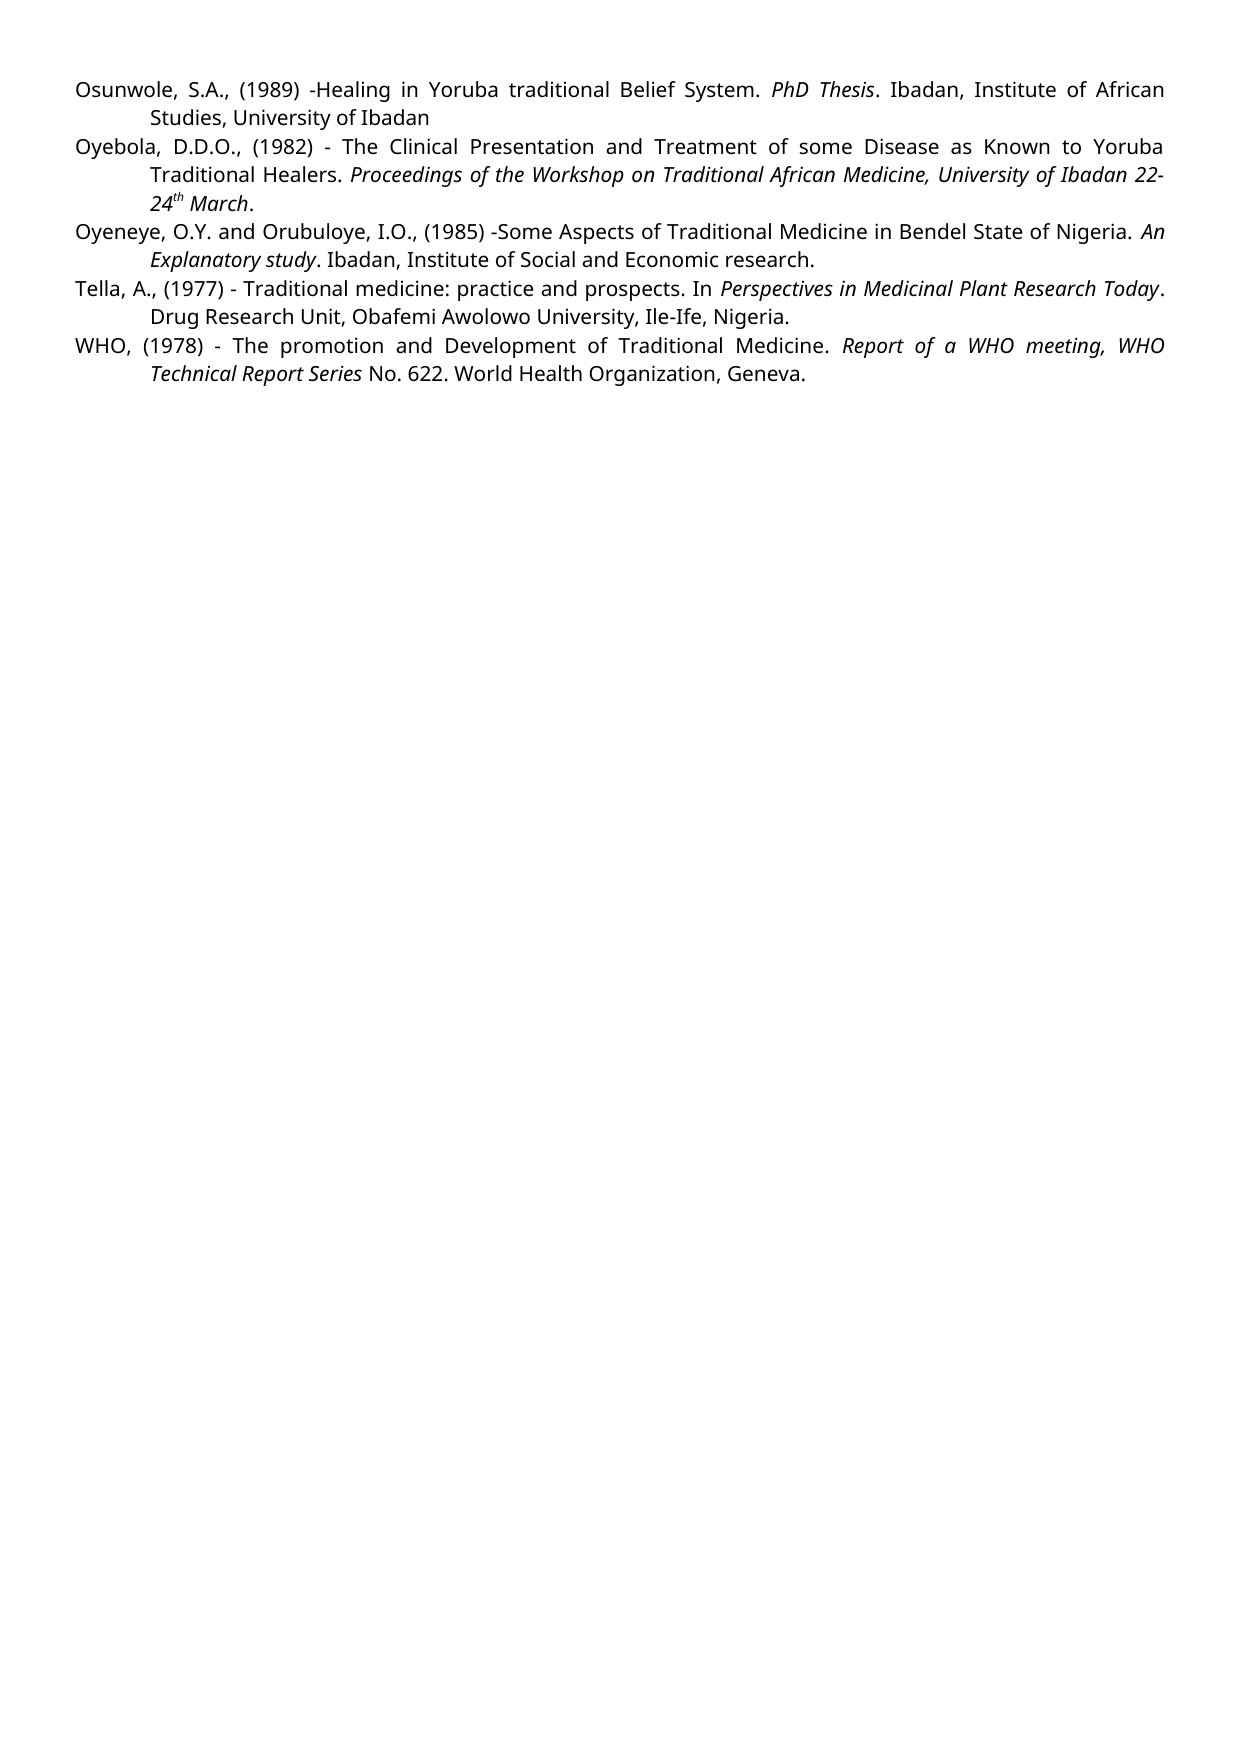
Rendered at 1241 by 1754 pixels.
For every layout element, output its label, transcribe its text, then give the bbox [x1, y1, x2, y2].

list Oyebola, D.D.O., (1982) - The Clinical Presentation and Treatment of some Disease as Known to Yoruba Traditional Healers. Proceedings of the Workshop on Traditional African Medicine, University of Ibadan 22-24th March. [75, 132, 1165, 217]
list WHO, (1978) - The promotion and Development of Traditional Medicine. Report of a WHO meeting, WHO Technical Report Series No. 622. World Health Organization, Geneva. [75, 331, 1165, 388]
list Tella, A., (1977) - Traditional medicine: practice and prospects. In Perspectives in Medicinal Plant Research Today. Drug Research Unit, Obafemi Awolowo University, Ile-Ife, Nigeria. [75, 274, 1165, 331]
list Oyeneye, O.Y. and Orubuloye, I.O., (1985) -Some Aspects of Traditional Medicine in Bendel State of Nigeria. An Explanatory study. Ibadan, Institute of Social and Economic research. [75, 217, 1165, 274]
list Osunwole, S.A., (1989) -Healing in Yoruba traditional Belief System. PhD Thesis. Ibadan, Institute of African Studies, University of Ibadan [75, 75, 1165, 132]
